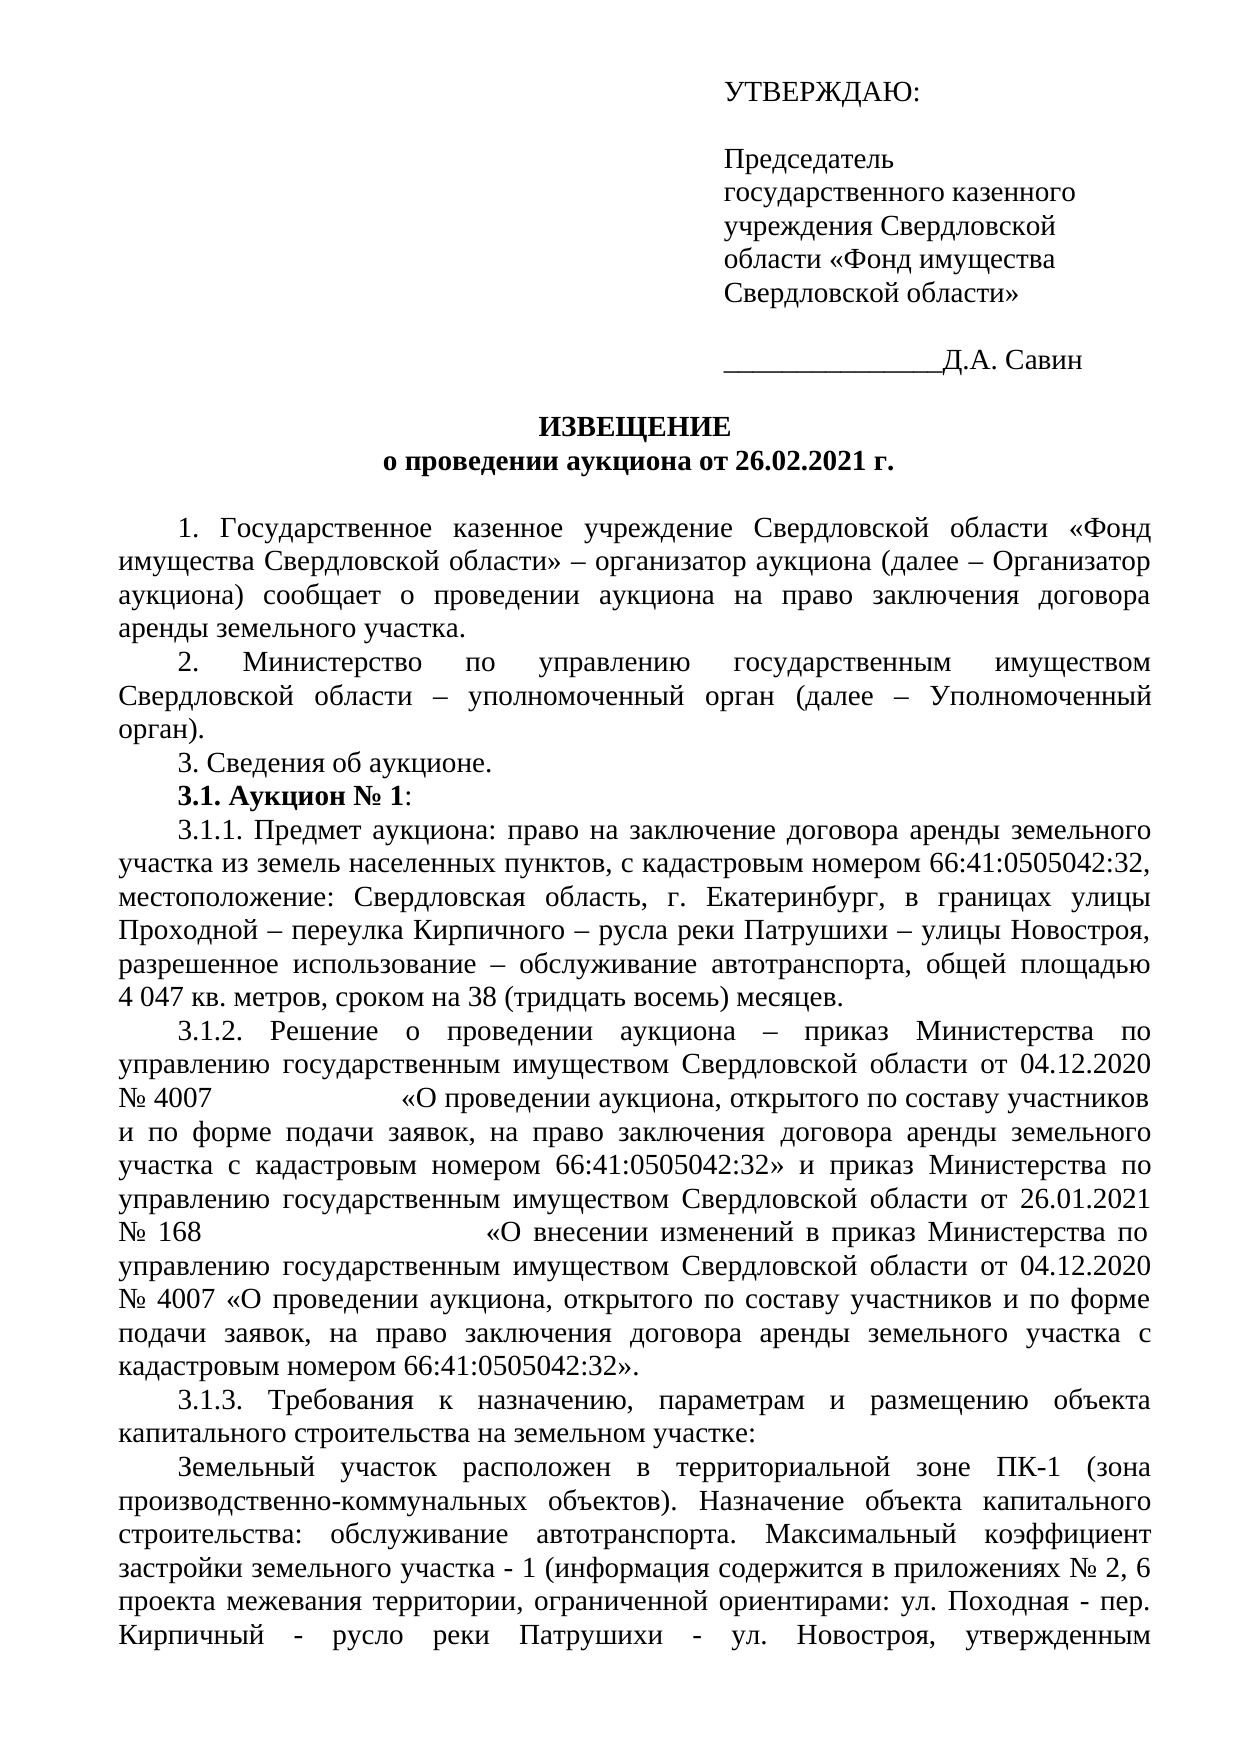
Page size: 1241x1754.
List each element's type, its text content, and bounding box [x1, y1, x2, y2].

text 1. Государственное казенное учреждение Свердловской области «Фонд имущества Свердловской области» – организатор аукциона (далее – Организатор аукциона) сообщает о проведении аукциона на право заключения договора аренды земельного участка. [118, 510, 1152, 644]
text Председатель [723, 141, 1152, 174]
text 3.1. Аукцион № 1: [118, 778, 1152, 812]
text 3.1.3. Требования к назначению, параметрам и размещению объекта капитального строительства на земельном участке: [118, 1382, 1152, 1449]
text 2. Министерство по управлению государственным имуществом Свердловской области – уполномоченный орган (далее – Уполномоченный орган). [118, 644, 1152, 745]
text 3.1.1. Предмет аукциона: право на заключение договора аренды земельного участка из земель населенных пунктов, с кадастровым номером 66:41:0505042:32, местоположение: Свердловская область, г. Екатеринбург, в границах улицы Проходной – переулка Кирпичного – русла реки Патрушихи – улицы Новостроя, разрешенное использование – обслуживание автотранспорта, общей площадью 4 047 кв. метров, сроком на 38 (тридцать восемь) месяцев. [118, 812, 1152, 1013]
text ИЗВЕЩЕНИЕ [118, 409, 1152, 443]
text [118, 1449, 1152, 1650]
text УТВЕРЖДАЮ: [723, 74, 1152, 107]
text 3.1.2. Решение о проведении аукциона – приказ Министерства по управлению государственным имуществом Свердловской области от 04.12.2020 № 4007 «О проведении аукциона, открытого по составу участников и по форме подачи заявок, на право заключения договора аренды земельного участка с кадастровым номером 66:41:0505042:32» и приказ Министерства по управлению государственным имуществом Свердловской области от 26.01.2021 № 168 «О внесении изменений в приказ Министерства по управлению государственным имуществом Свердловской области от 04.12.2020 № 4007 «О проведении аукциона, открытого по составу участников и по форме подачи заявок, на право заключения договора аренды земельного участка с кадастровым номером 66:41:0505042:32». [118, 1013, 1152, 1382]
text государственного казенного учреждения Свердловской области «Фонд имущества Свердловской области» [723, 174, 1152, 309]
text _______________Д.А. Савин [723, 342, 1152, 376]
text 3. Сведения об аукционе. [118, 745, 1152, 778]
text о проведении аукциона от 26.02.2021 г. [118, 443, 1152, 476]
